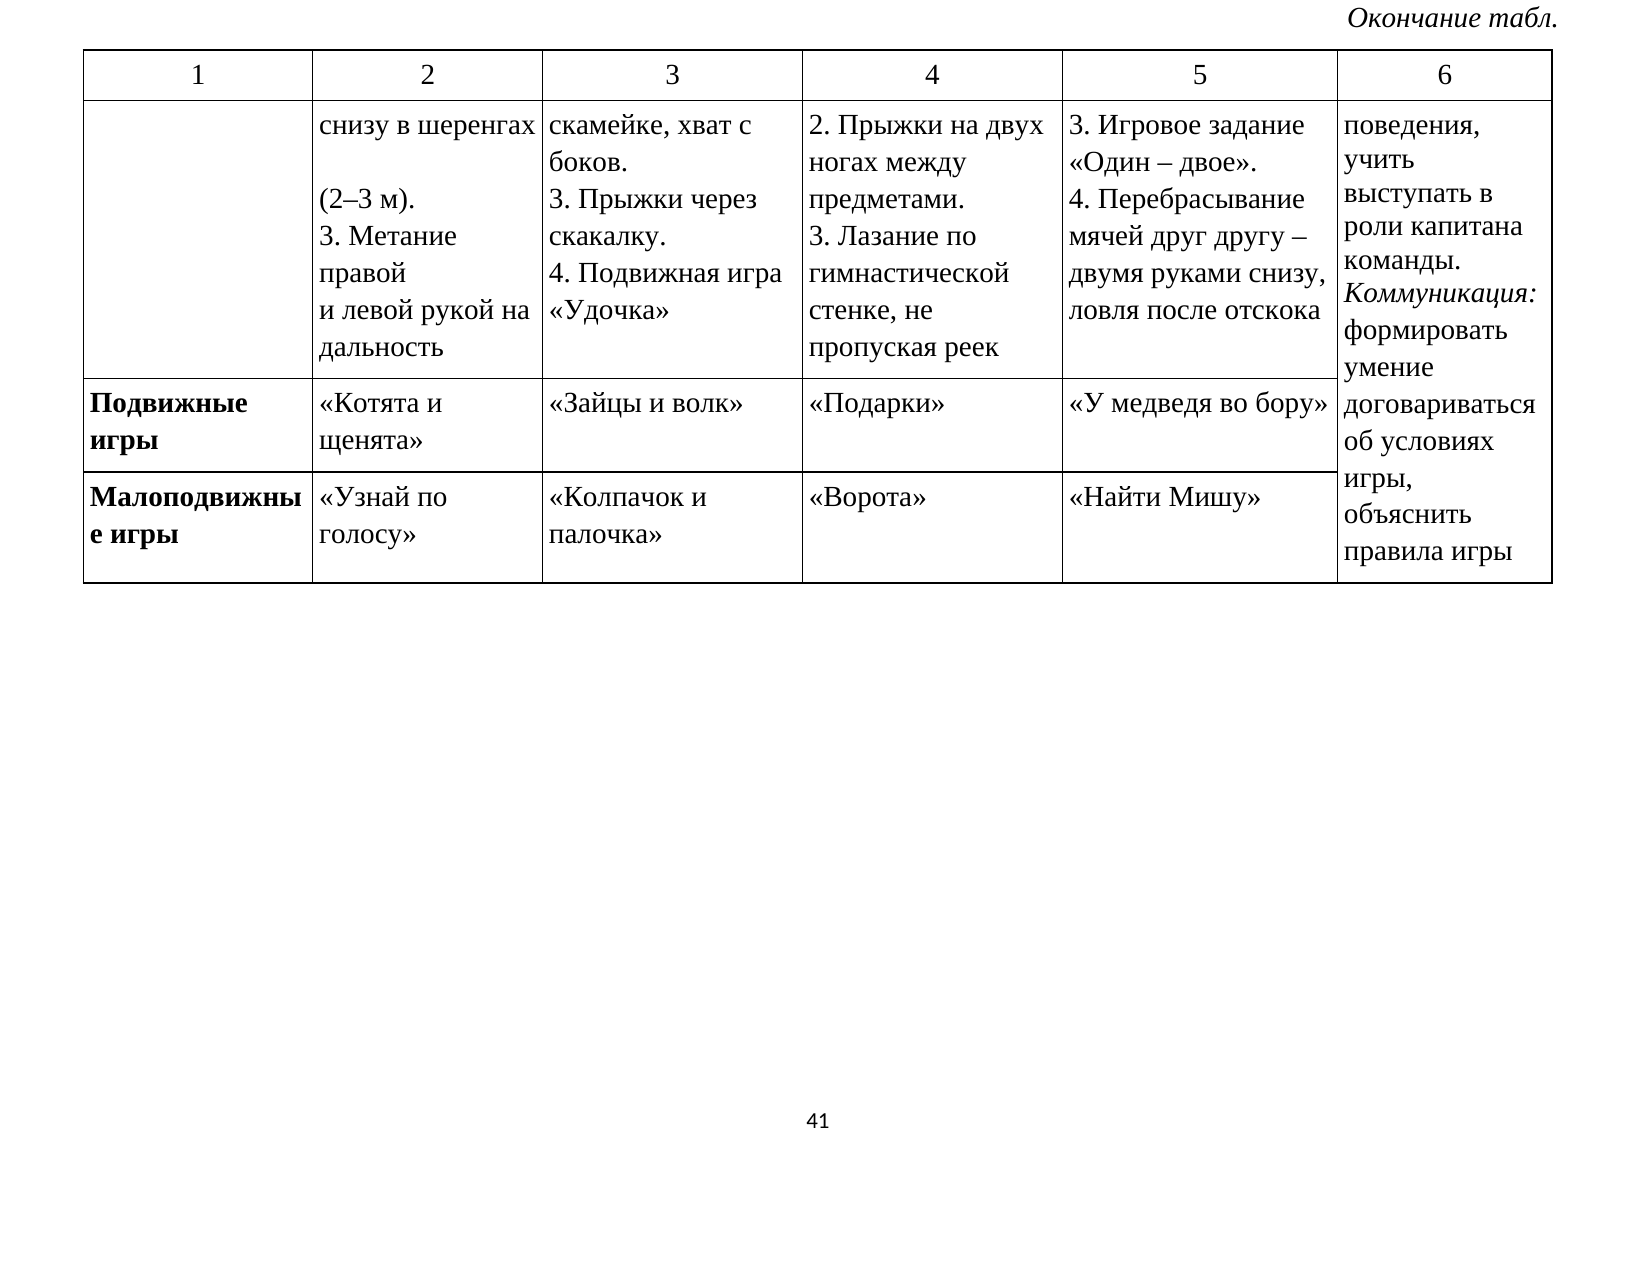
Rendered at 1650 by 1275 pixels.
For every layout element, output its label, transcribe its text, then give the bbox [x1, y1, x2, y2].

table_cell «Найти Мишу» [1063, 473, 1337, 582]
table_cell снизу в шеренгах (2–3 м). 3. Метание правой и левой рукой на дальность [313, 101, 542, 378]
table_header 1 [84, 51, 312, 100]
table_cell «Котята и щенята» [313, 379, 542, 471]
table_cell 2. Прыжки на двух ногах между предметами. 3. лазание по гимнастической стенке, не пропуская реек [803, 101, 1062, 378]
table_cell поведения, учить выступать в роли капитана команды. Коммуникация: формировать умение договариваться об условиях игры, объяснить правила игры [1338, 101, 1551, 582]
table_cell «Узнай по голосу» [313, 473, 542, 582]
table_header 2 [313, 51, 542, 100]
table_header 4 [803, 51, 1062, 100]
table_cell [84, 101, 312, 378]
table_cell скамейке, хват с боков. 3. Прыжки через скакалку. 4. Подвижная игра «Удочка» [543, 101, 802, 378]
table_header 6 [1338, 51, 1551, 100]
table_header 3 [543, 51, 802, 100]
table_cell «У медведя во бору» [1063, 379, 1337, 471]
table_cell Малоподвижные игры [84, 473, 312, 582]
table_cell 3. Игровое задание «Один – двое». 4. Перебрасывание мячей друг другу – двумя руками снизу, ловля после отскока [1063, 101, 1337, 378]
table_cell «Ворота» [803, 473, 1062, 582]
table_header 5 [1063, 51, 1337, 100]
table_cell Подвижные игры [84, 379, 312, 471]
table_cell «Зайцы и волк» [543, 379, 802, 471]
table_cell «Подарки» [803, 379, 1062, 471]
table_cell «Колпачок и палочка» [543, 473, 802, 582]
text Окончание табл. [74, 0, 1561, 33]
